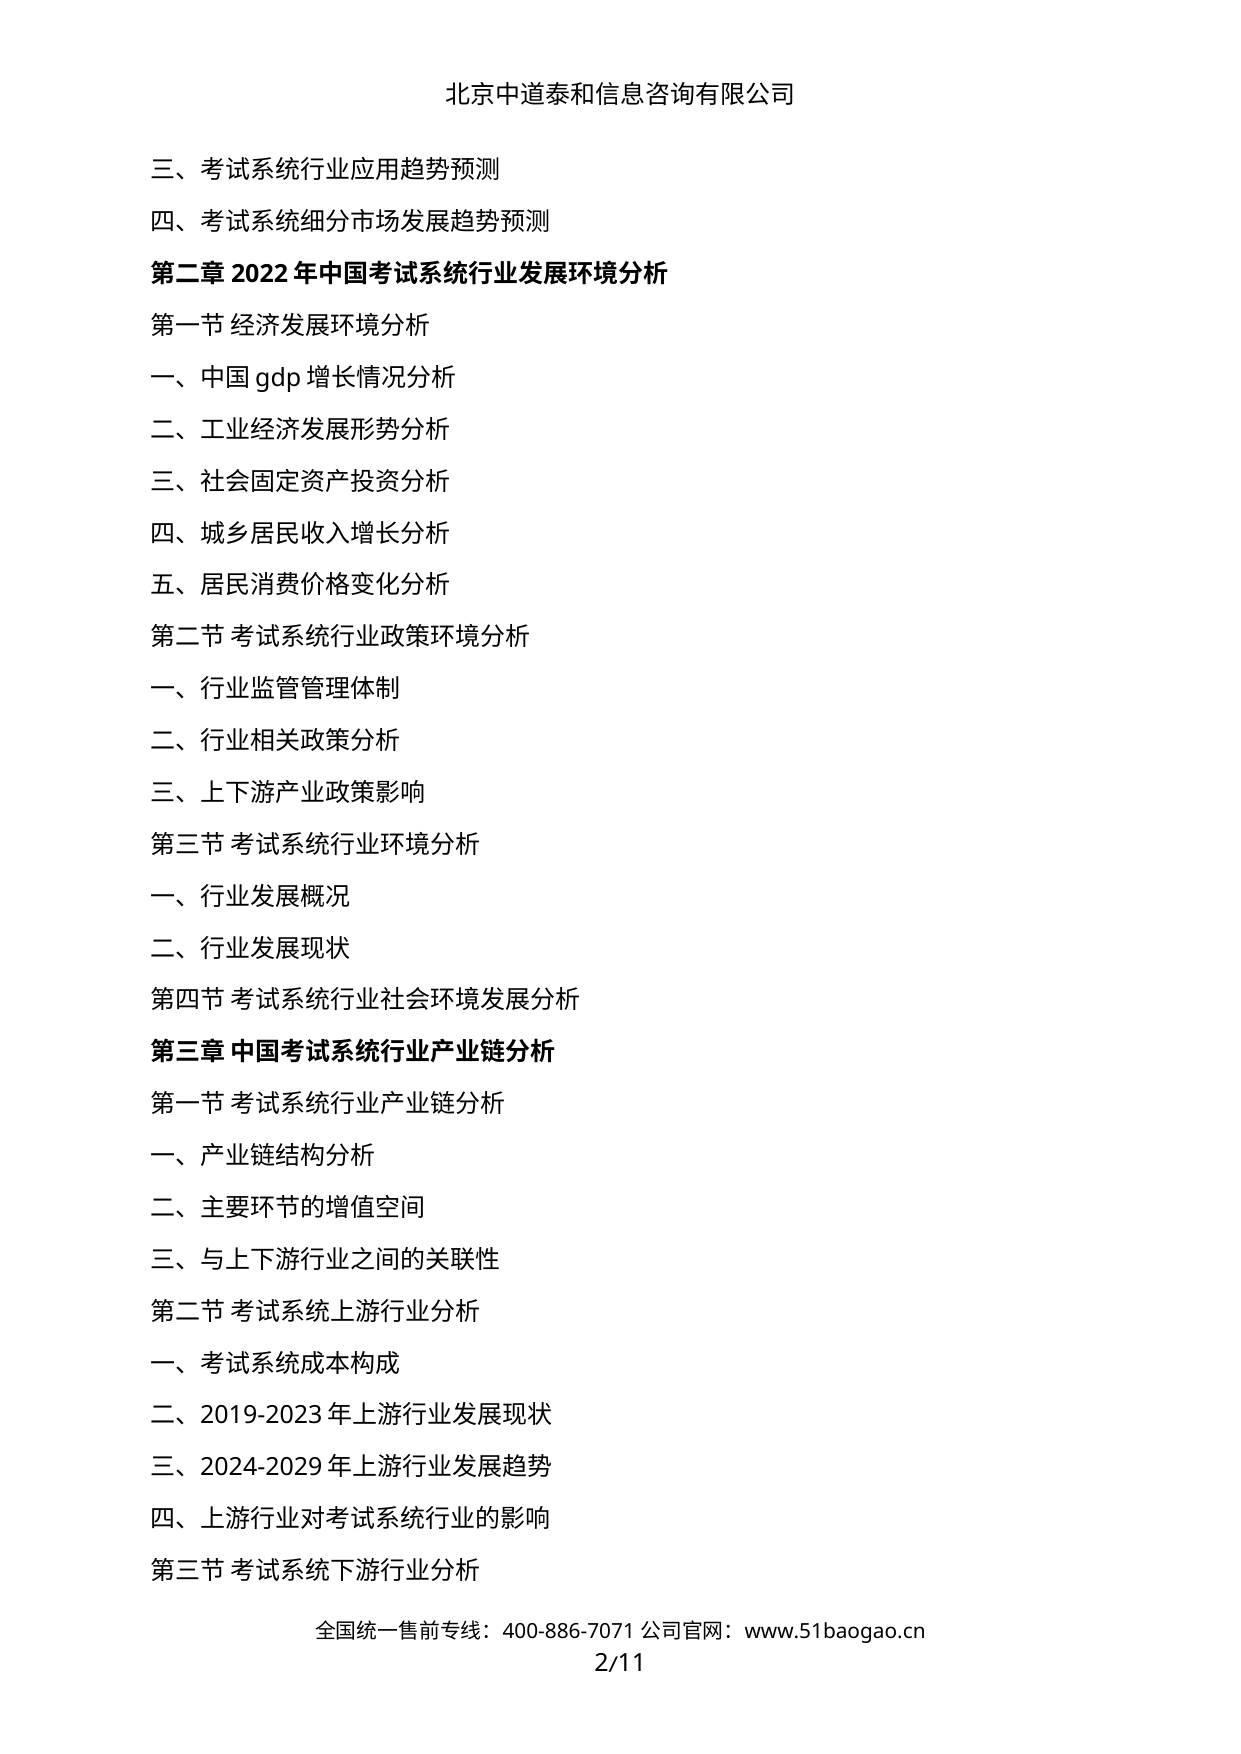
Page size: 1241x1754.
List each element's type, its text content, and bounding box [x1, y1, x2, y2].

text 二、主要环节的增值空间 [150, 1187, 1090, 1224]
text 二、行业发展现状 [150, 928, 1090, 964]
text 第二节 考试系统行业政策环境分析 [150, 617, 1090, 653]
text 一、中国gdp增长情况分析 [150, 357, 1090, 394]
text 第三节 考试系统行业环境分析 [150, 824, 1090, 861]
text 第二章 2022年中国考试系统行业发展环境分析 [150, 254, 1090, 290]
text 一、考试系统成本构成 [150, 1343, 1090, 1379]
text 一、产业链结构分析 [150, 1136, 1090, 1172]
text 三、社会固定资产投资分析 [150, 461, 1090, 497]
text 五、居民消费价格变化分析 [150, 565, 1090, 601]
text 二、工业经济发展形势分析 [150, 409, 1090, 446]
text 一、行业发展概况 [150, 876, 1090, 912]
text 三、与上下游行业之间的关联性 [150, 1239, 1090, 1276]
text 三、上下游产业政策影响 [150, 772, 1090, 809]
text 第一节 经济发展环境分析 [150, 306, 1090, 342]
text 四、城乡居民收入增长分析 [150, 513, 1090, 549]
text 第一节 考试系统行业产业链分析 [150, 1084, 1090, 1120]
text 二、2019-2023年上游行业发展现状 [150, 1395, 1090, 1431]
text 第三节 考试系统下游行业分析 [150, 1551, 1090, 1587]
text 二、行业相关政策分析 [150, 721, 1090, 757]
text 一、行业监管管理体制 [150, 669, 1090, 705]
text 三、2024-2029年上游行业发展趋势 [150, 1447, 1090, 1483]
text 四、上游行业对考试系统行业的影响 [150, 1499, 1090, 1535]
text 第四节 考试系统行业社会环境发展分析 [150, 980, 1090, 1016]
text 第二节 考试系统上游行业分析 [150, 1291, 1090, 1327]
text 三、考试系统行业应用趋势预测 [150, 150, 1090, 186]
text 四、考试系统细分市场发展趋势预测 [150, 202, 1090, 238]
text 第三章 中国考试系统行业产业链分析 [150, 1032, 1090, 1068]
